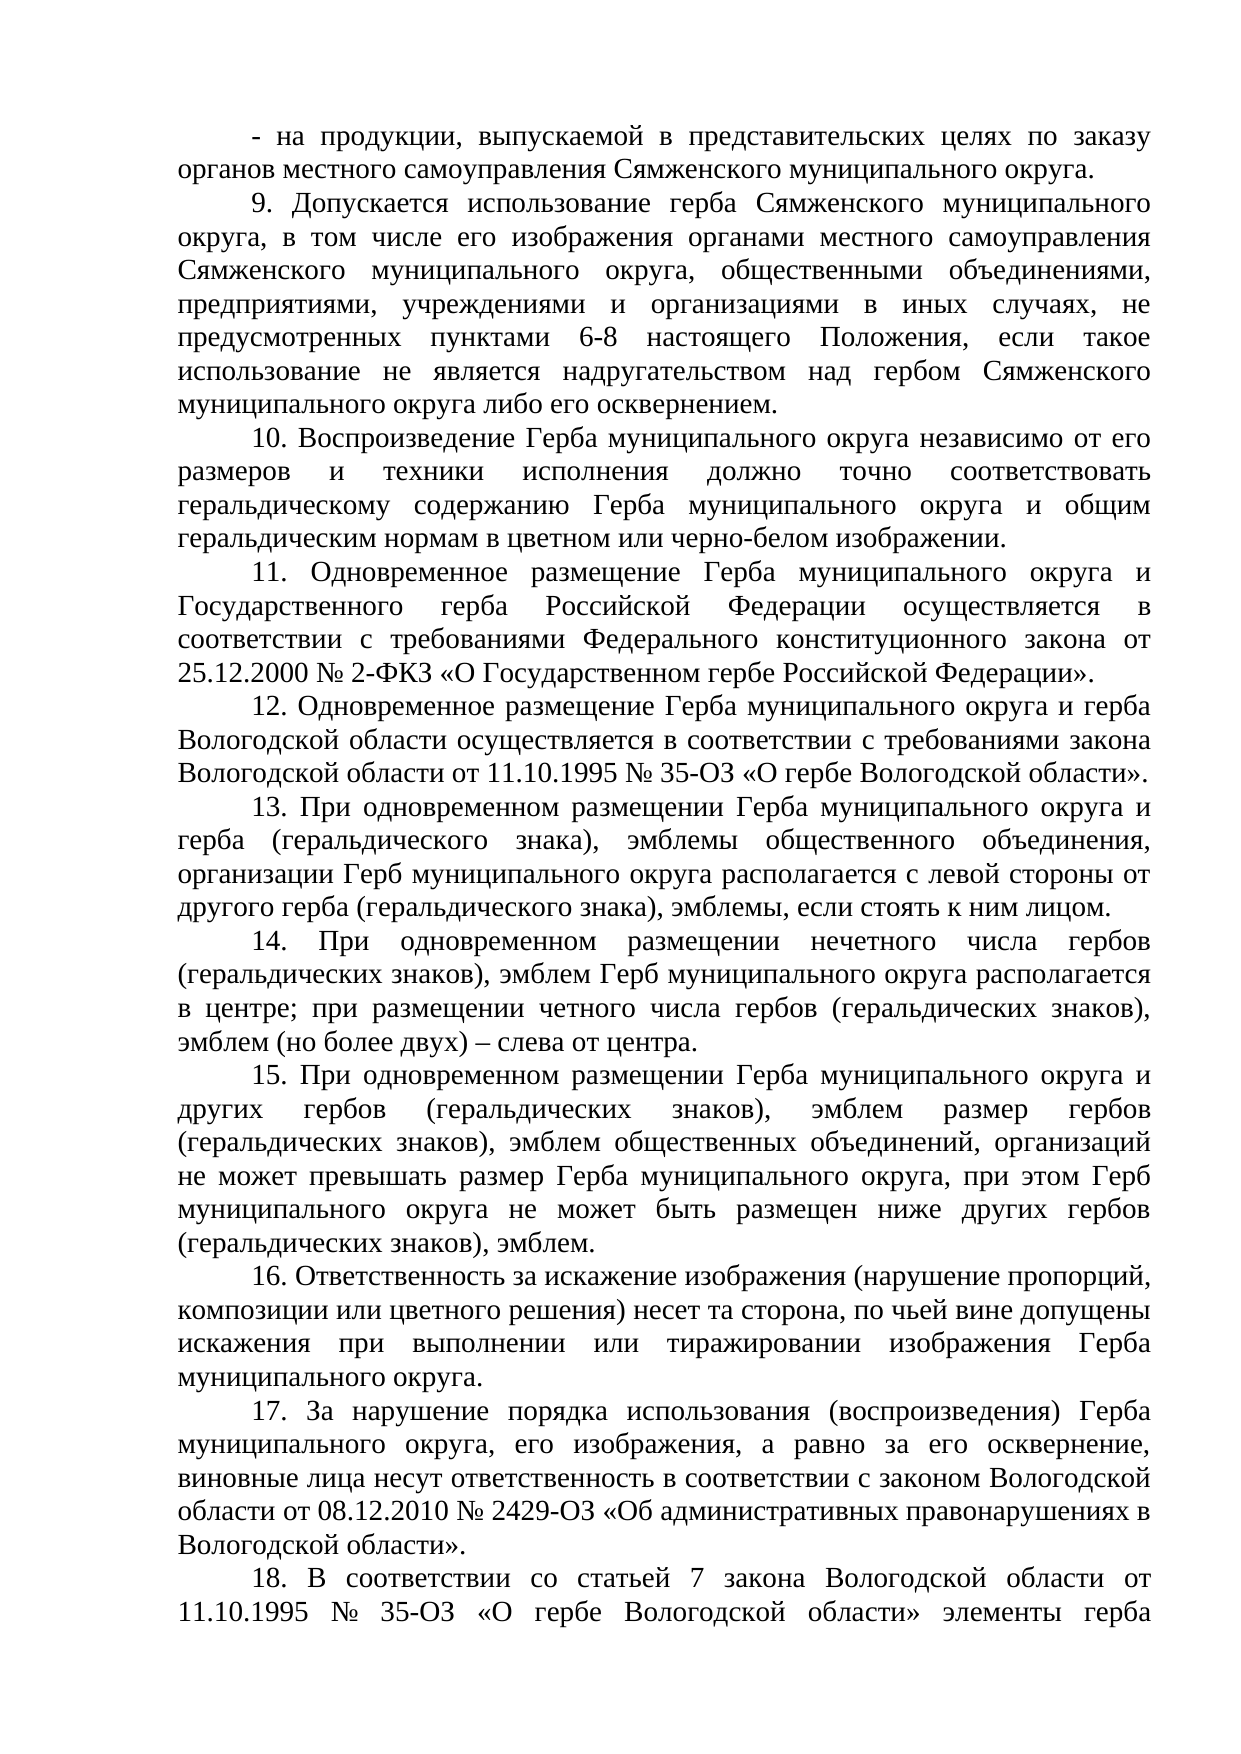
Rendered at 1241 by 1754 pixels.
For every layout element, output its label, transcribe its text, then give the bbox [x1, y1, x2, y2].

text 11. Одновременное размещение Герба муниципального округа и Государственного герба Российской Федерации осуществляется в соответствии с требованиями Федерального конституционного закона от 25.12.2000 № 2-ФКЗ «О Государственном гербе Российской Федерации». [177, 554, 1152, 688]
text 14. При одновременном размещении нечетного числа гербов (геральдических знаков), эмблем Герб муниципального округа располагается в центре; при размещении четного числа гербов (геральдических знаков), эмблем (но более двух) – слева от центра. [177, 923, 1152, 1057]
text 9. Допускается использование герба Сямженского муниципального округа, в том числе его изображения органами местного самоуправления Сямженского муниципального округа, общественными объединениями, предприятиями, учреждениями и организациями в иных случаях, не предусмотренных пунктами 6-8 настоящего Положения, если такое использование не является надругательством над гербом Сямженского муниципального округа либо его осквернением. [177, 185, 1152, 420]
text 17. За нарушение порядка использования (воспроизведения) Герба муниципального округа, его изображения, а равно за его осквернение, виновные лица несут ответственность в соответствии с законом Вологодской области от 08.12.2010 № 2429-ОЗ «Об административных правонарушениях в Вологодской области». [177, 1393, 1152, 1560]
text 16. Ответственность за искажение изображения (нарушение пропорций, композиции или цветного решения) несет та сторона, по чьей вине допущены искажения при выполнении или тиражировании изображения Герба муниципального округа. [177, 1258, 1152, 1393]
text - на продукции, выпускаемой в представительских целях по заказу органов местного самоуправления Сямженского муниципального округа. [177, 118, 1152, 185]
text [177, 1560, 1152, 1627]
text 10. Воспроизведение Герба муниципального округа независимо от его размеров и техники исполнения должно точно соответствовать геральдическому содержанию Герба муниципального округа и общим геральдическим нормам в цветном или черно-белом изображении. [177, 420, 1152, 554]
text 13. При одновременном размещении Герба муниципального округа и герба (геральдического знака), эмблемы общественного объединения, организации Герб муниципального округа располагается с левой стороны от другого герба (геральдического знака), эмблемы, если стоять к ним лицом. [177, 789, 1152, 923]
text 15. При одновременном размещении Герба муниципального округа и других гербов (геральдических знаков), эмблем размер гербов (геральдических знаков), эмблем общественных объединений, организаций не может превышать размер Герба муниципального округа, при этом Герб муниципального округа не может быть размещен ниже других гербов (геральдических знаков), эмблем. [177, 1057, 1152, 1258]
text 12. Одновременное размещение Герба муниципального округа и герба Вологодской области осуществляется в соответствии с требованиями закона Вологодской области от 11.10.1995 № 35-ОЗ «О гербе Вологодской области». [177, 688, 1152, 789]
